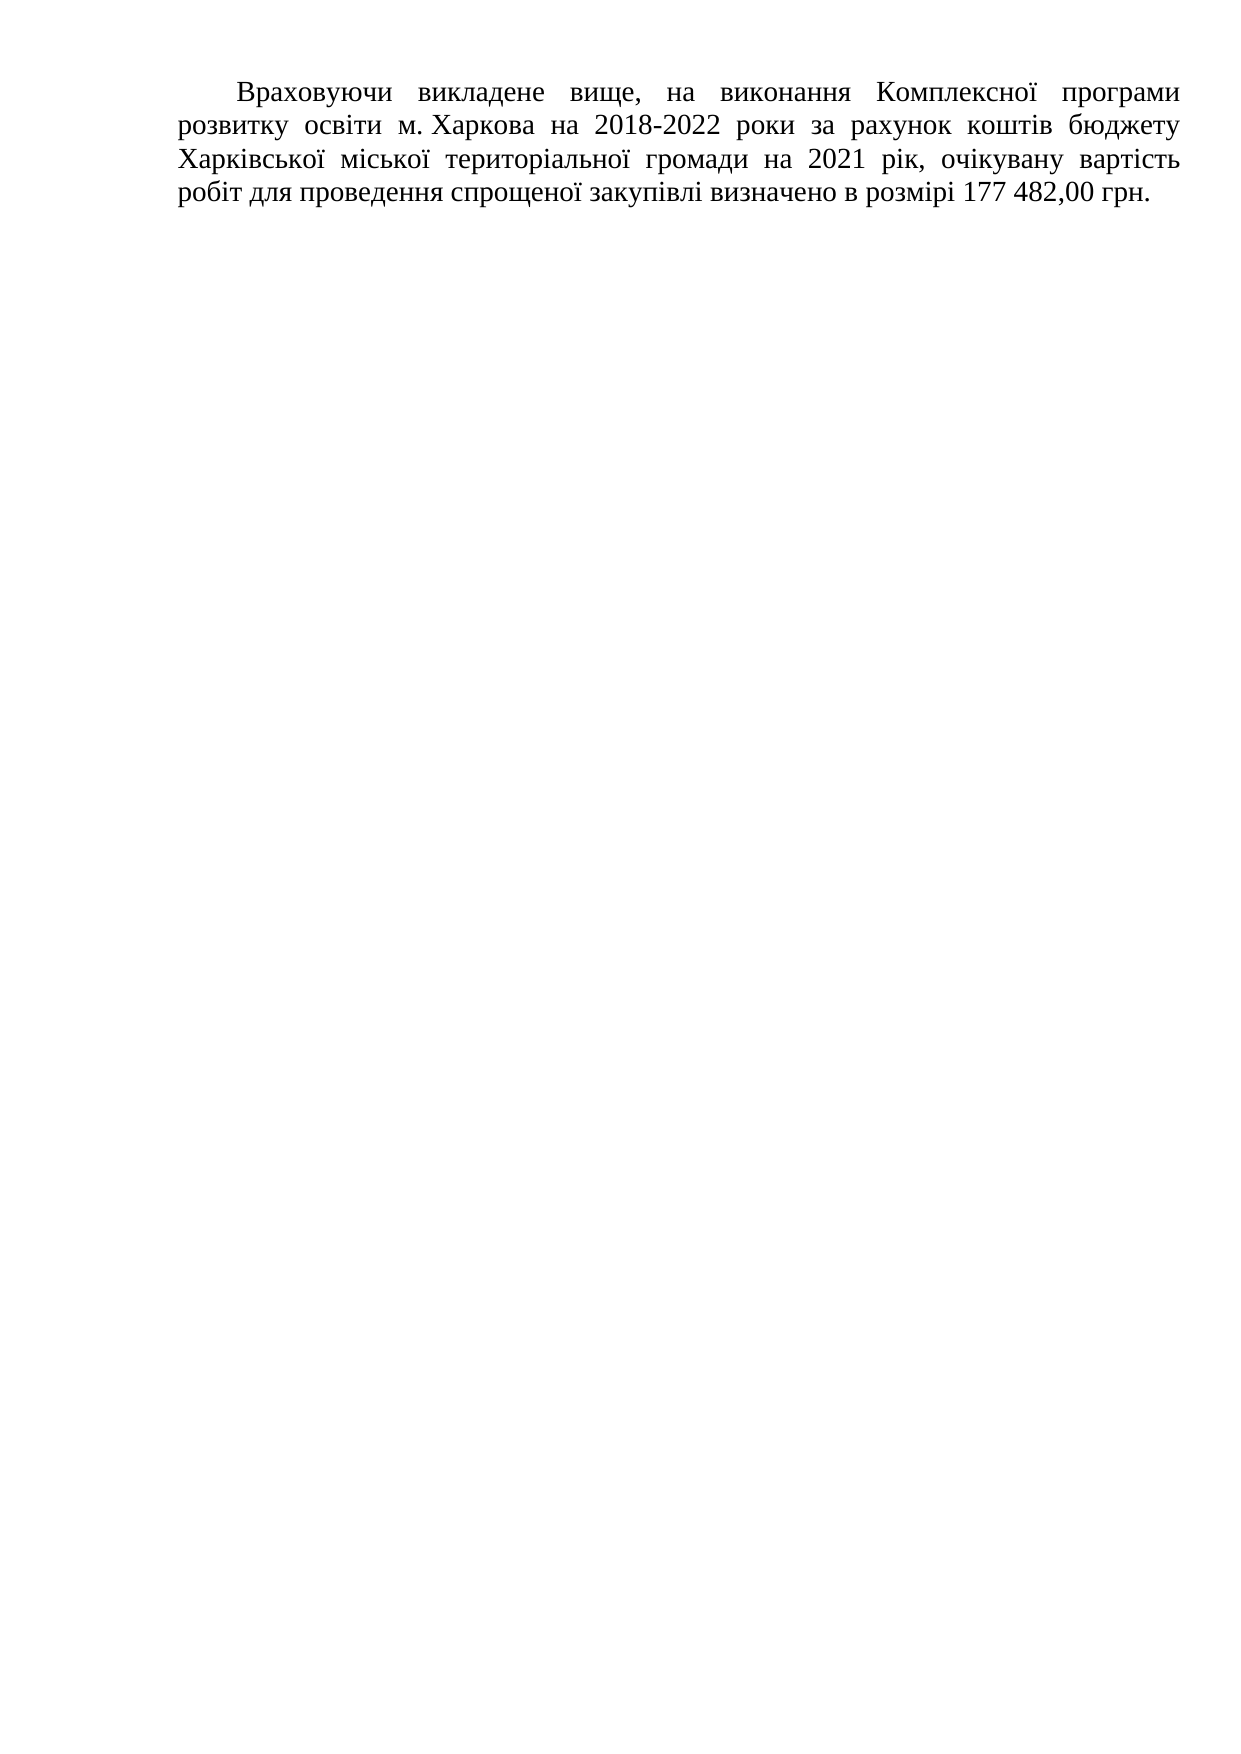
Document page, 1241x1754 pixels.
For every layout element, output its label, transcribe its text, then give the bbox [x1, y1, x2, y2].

text Враховуючи викладене вище, на виконання Комплексної програми розвитку освіти м. Харкова на 2018-2022 роки за рахунок коштів бюджету Харківської міської територіальної громади на 2021 рік, очікувану вартість робіт для проведення спрощеної закупівлі визначено в розмірі 177 482,00 грн. [177, 74, 1181, 208]
